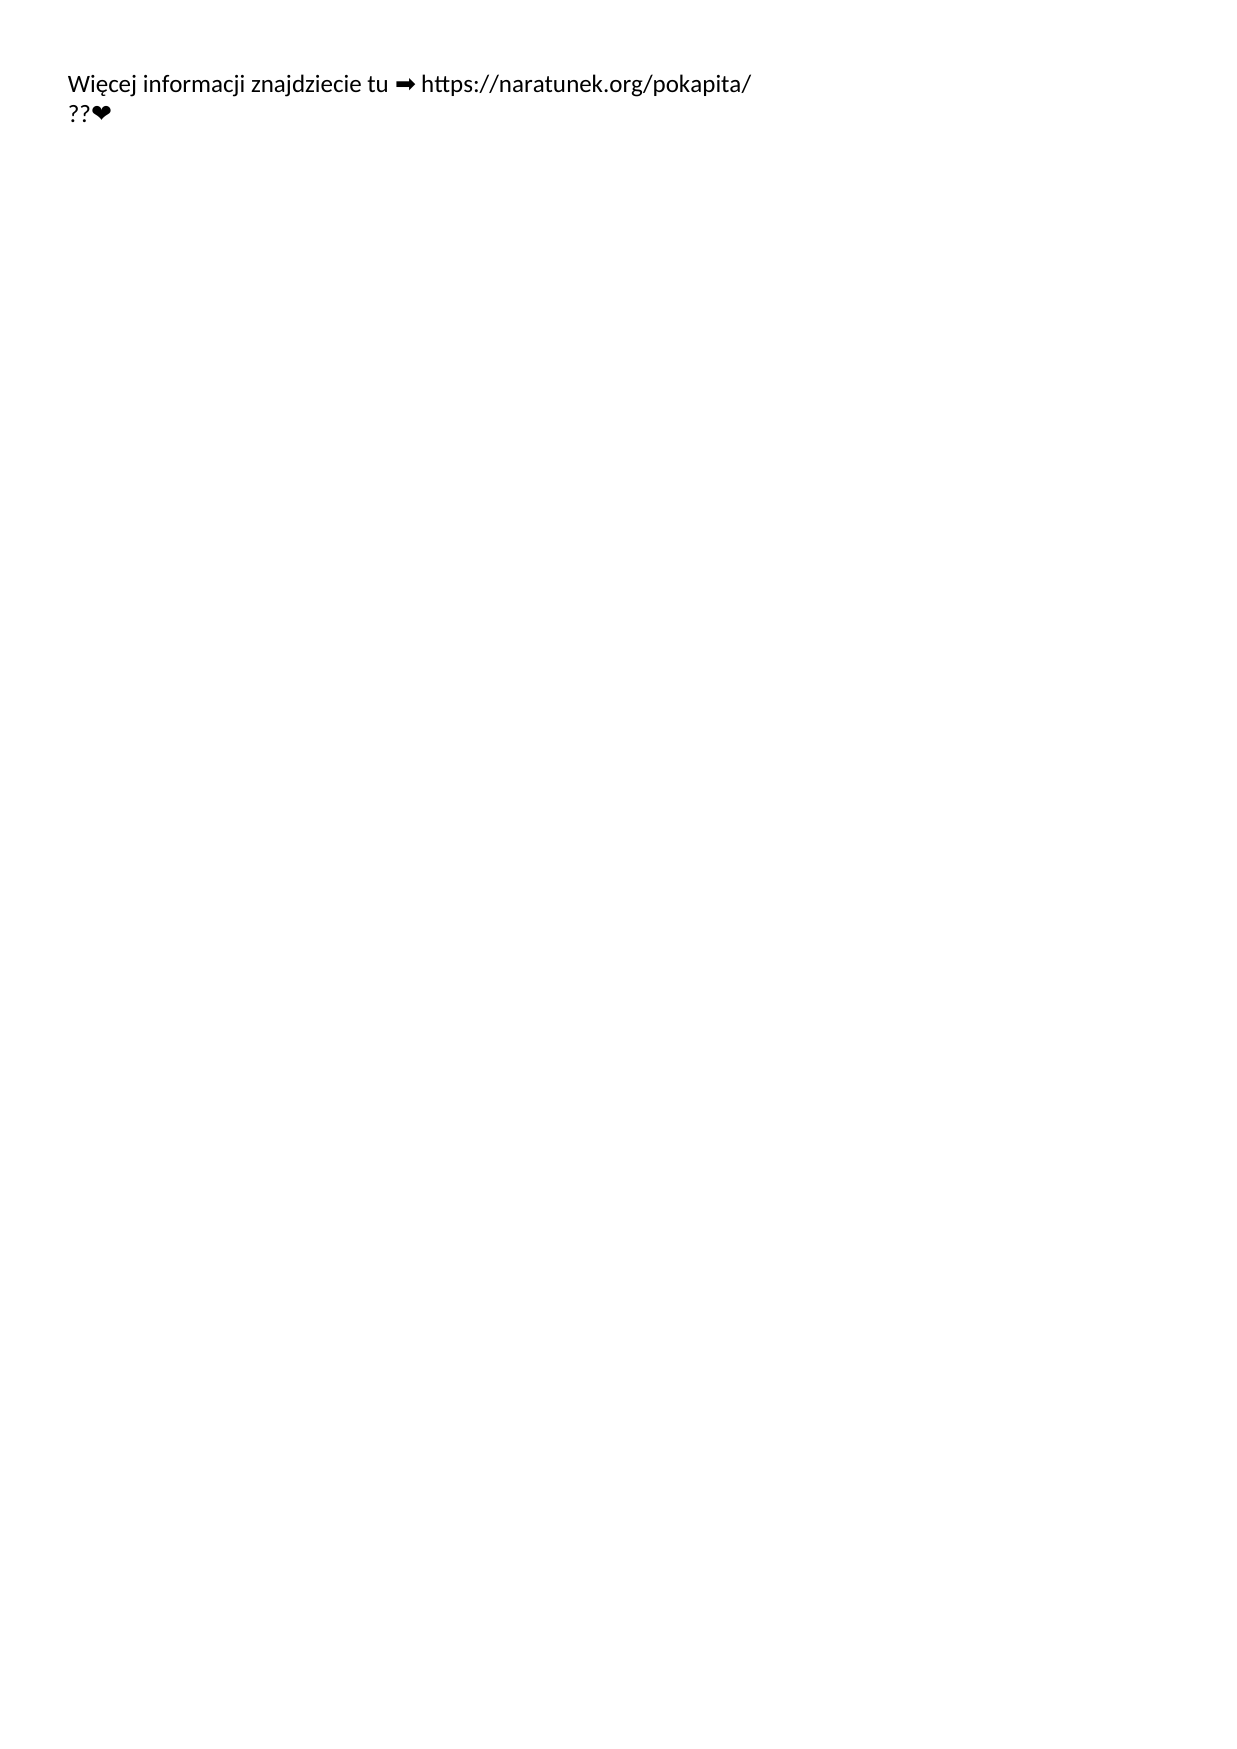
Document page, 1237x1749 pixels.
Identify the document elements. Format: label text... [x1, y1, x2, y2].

text Więcej informacji znajdziecie tu ➡ https://naratunek.org/pokapita/ [68, 68, 1169, 98]
text ??❤ [68, 98, 1169, 129]
